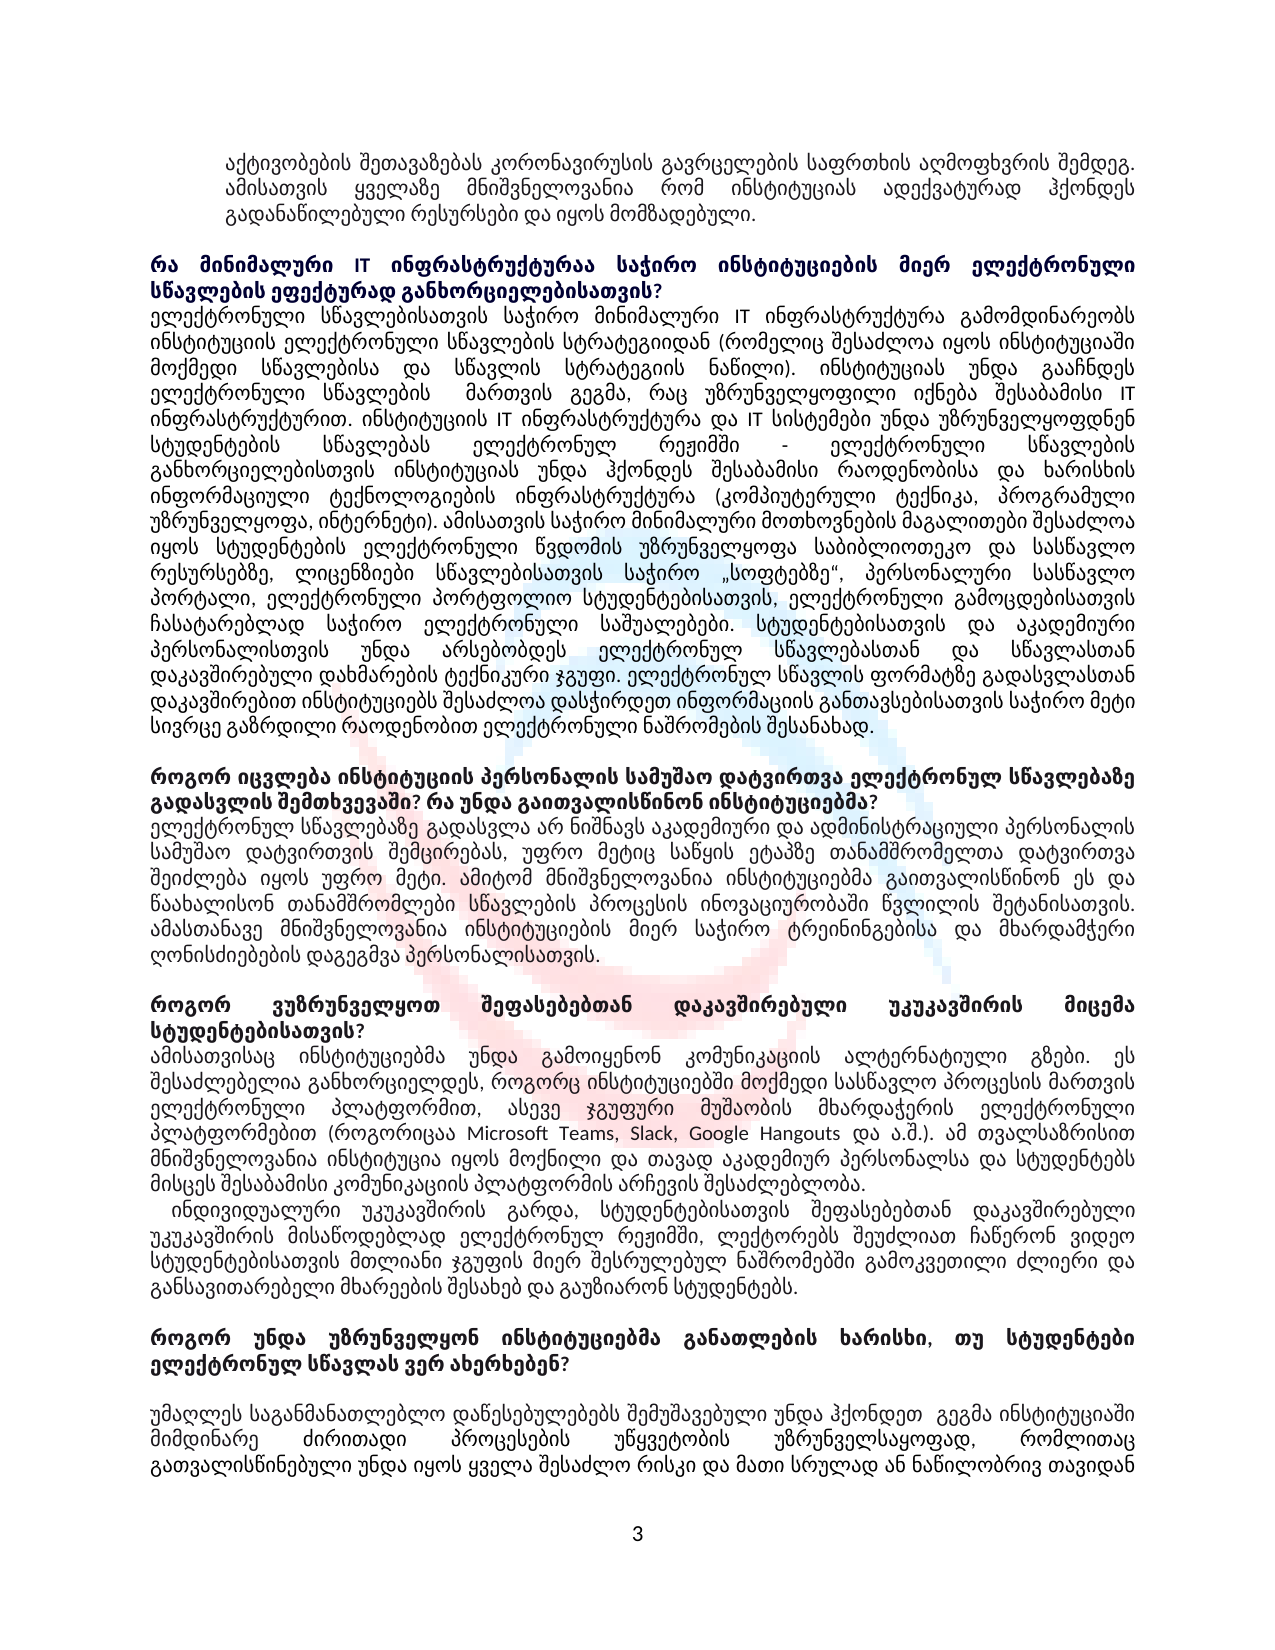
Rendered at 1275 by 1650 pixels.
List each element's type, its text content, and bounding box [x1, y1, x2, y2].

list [187, 150, 1135, 227]
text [150, 1402, 1135, 1478]
text როგორ ვუზრუნველყოთ შეფასებებთან დაკავშირებული უკუკავშირის მიცემა სტუდენტებისათვის? [150, 993, 1135, 1043]
text ელექტრონულ სწავლებაზე გადასვლა არ ნიშნავს აკადემიური და ადმინისტრაციული პერსონალის სამუშაო დატვირთვის შემცირებას, უფრო მეტიც საწყის ეტაპზე თანამშრომელთა დატვირთვა შეიძლება იყოს უფრო მეტი. ამიტომ მნიშვნელოვანია ინსტიტუციებმა გაითვალისწინონ ეს და წაახალისონ თანამშრომლები სწავლების პროცესის ინოვაციურობაში წვლილის შეტანისათვის. ამასთანავე მნიშვნელოვანია ინსტიტუციების მიერ საჭირო ტრეინინგებისა და მხარდამჭერი ღონისძიებების დაგეგმვა პერსონალისათვის. [150, 815, 1135, 967]
text რა მინიმალური IT ინფრასტრუქტურაა საჭირო ინსტიტუციების მიერ ელექტრონული სწავლების ეფექტურად განხორციელებისათვის? [150, 252, 1135, 303]
text ამისათვისაც ინსტიტუციებმა უნდა გამოიყენონ კომუნიკაციის ალტერნატიული გზები. ეს შესაძლებელია განხორციელდეს, როგორც ინსტიტუციებში მოქმედი სასწავლო პროცესის მართვის ელექტრონული პლატფორმით, ასევე ჯგუფური მუშაობის მხარდაჭერის ელექტრონული პლატფორმებით (როგორიცაა Microsoft Teams, Slack, Google Hangouts და ა.შ.). ამ თვალსაზრისით მნიშვნელოვანია ინსტიტუცია იყოს მოქნილი და თავად აკადემიურ პერსონალსა და სტუდენტებს მისცეს შესაბამისი კომუნიკაციის პლატფორმის არჩევის შესაძლებლობა. [150, 1043, 1135, 1197]
text ელექტრონული სწავლებისათვის საჭირო მინიმალური IT ინფრასტრუქტურა გამომდინარეობს ინსტიტუციის ელექტრონული სწავლების სტრატეგიიდან (რომელიც შესაძლოა იყოს ინსტიტუციაში მოქმედი სწავლებისა და სწავლის სტრატეგიის ნაწილი). ინსტიტუციას უნდა გააჩნდეს ელექტრონული სწავლების მართვის გეგმა, რაც უზრუნველყოფილი იქნება შესაბამისი IT ინფრასტრუქტურით. ინსტიტუციის IT ინფრასტრუქტურა და IT სისტემები უნდა უზრუნველყოფდნენ სტუდენტების სწავლებას ელექტრონულ რეჟიმში - ელექტრონული სწავლების განხორციელებისთვის ინსტიტუციას უნდა ჰქონდეს შესაბამისი რაოდენობისა და ხარისხის ინფორმაციული ტექნოლოგიების ინფრასტრუქტურა (კომპიუტერული ტექნიკა, პროგრამული უზრუნველყოფა, ინტერნეტი). ამისათვის საჭირო მინიმალური მოთხოვნების მაგალითები შესაძლოა იყოს სტუდენტების ელექტრონული წვდომის უზრუნველყოფა საბიბლიოთეკო და სასწავლო რესურსებზე, ლიცენზიები სწავლებისათვის საჭირო „სოფტებზე“, პერსონალური სასწავლო პორტალი, ელექტრონული პორტფოლიო სტუდენტებისათვის, ელექტრონული გამოცდებისათვის ჩასატარებლად საჭირო ელექტრონული საშუალებები. სტუდენტებისათვის და აკადემიური პერსონალისთვის უნდა არსებობდეს ელექტრონულ სწავლებასთან და სწავლასთან დაკავშირებული დახმარების ტექნიკური ჯგუფი. ელექტრონულ სწავლის ფორმატზე გადასვლასთან დაკავშირებით ინსტიტუციებს შესაძლოა დასჭირდეთ ინფორმაციის განთავსებისათვის საჭირო მეტი სივრცე გაზრდილი რაოდენობით ელექტრონული ნაშრომების შესანახად. [150, 304, 1135, 739]
text როგორ უნდა უზრუნველყონ ინსტიტუციებმა განათლების ხარისხი, თუ სტუდენტები ელექტრონულ სწავლას ვერ ახერხებენ? [150, 1325, 1135, 1376]
text ინდივიდუალური უკუკავშირის გარდა, სტუდენტებისათვის შეფასებებთან დაკავშირებული უკუკავშირის მისაწოდებლად ელექტრონულ რეჟიმში, ლექტორებს შეუძლიათ ჩაწერონ ვიდეო სტუდენტებისათვის მთლიანი ჯგუფის მიერ შესრულებულ ნაშრომებში გამოკვეთილი ძლიერი და განსავითარებელი მხარეების შესახებ და გაუზიარონ სტუდენტებს. [150, 1197, 1135, 1299]
text როგორ იცვლება ინსტიტუციის პერსონალის სამუშაო დატვირთვა ელექტრონულ სწავლებაზე გადასვლის შემთხვევაში? რა უნდა გაითვალისწინონ ინსტიტუციებმა? [150, 765, 1135, 815]
